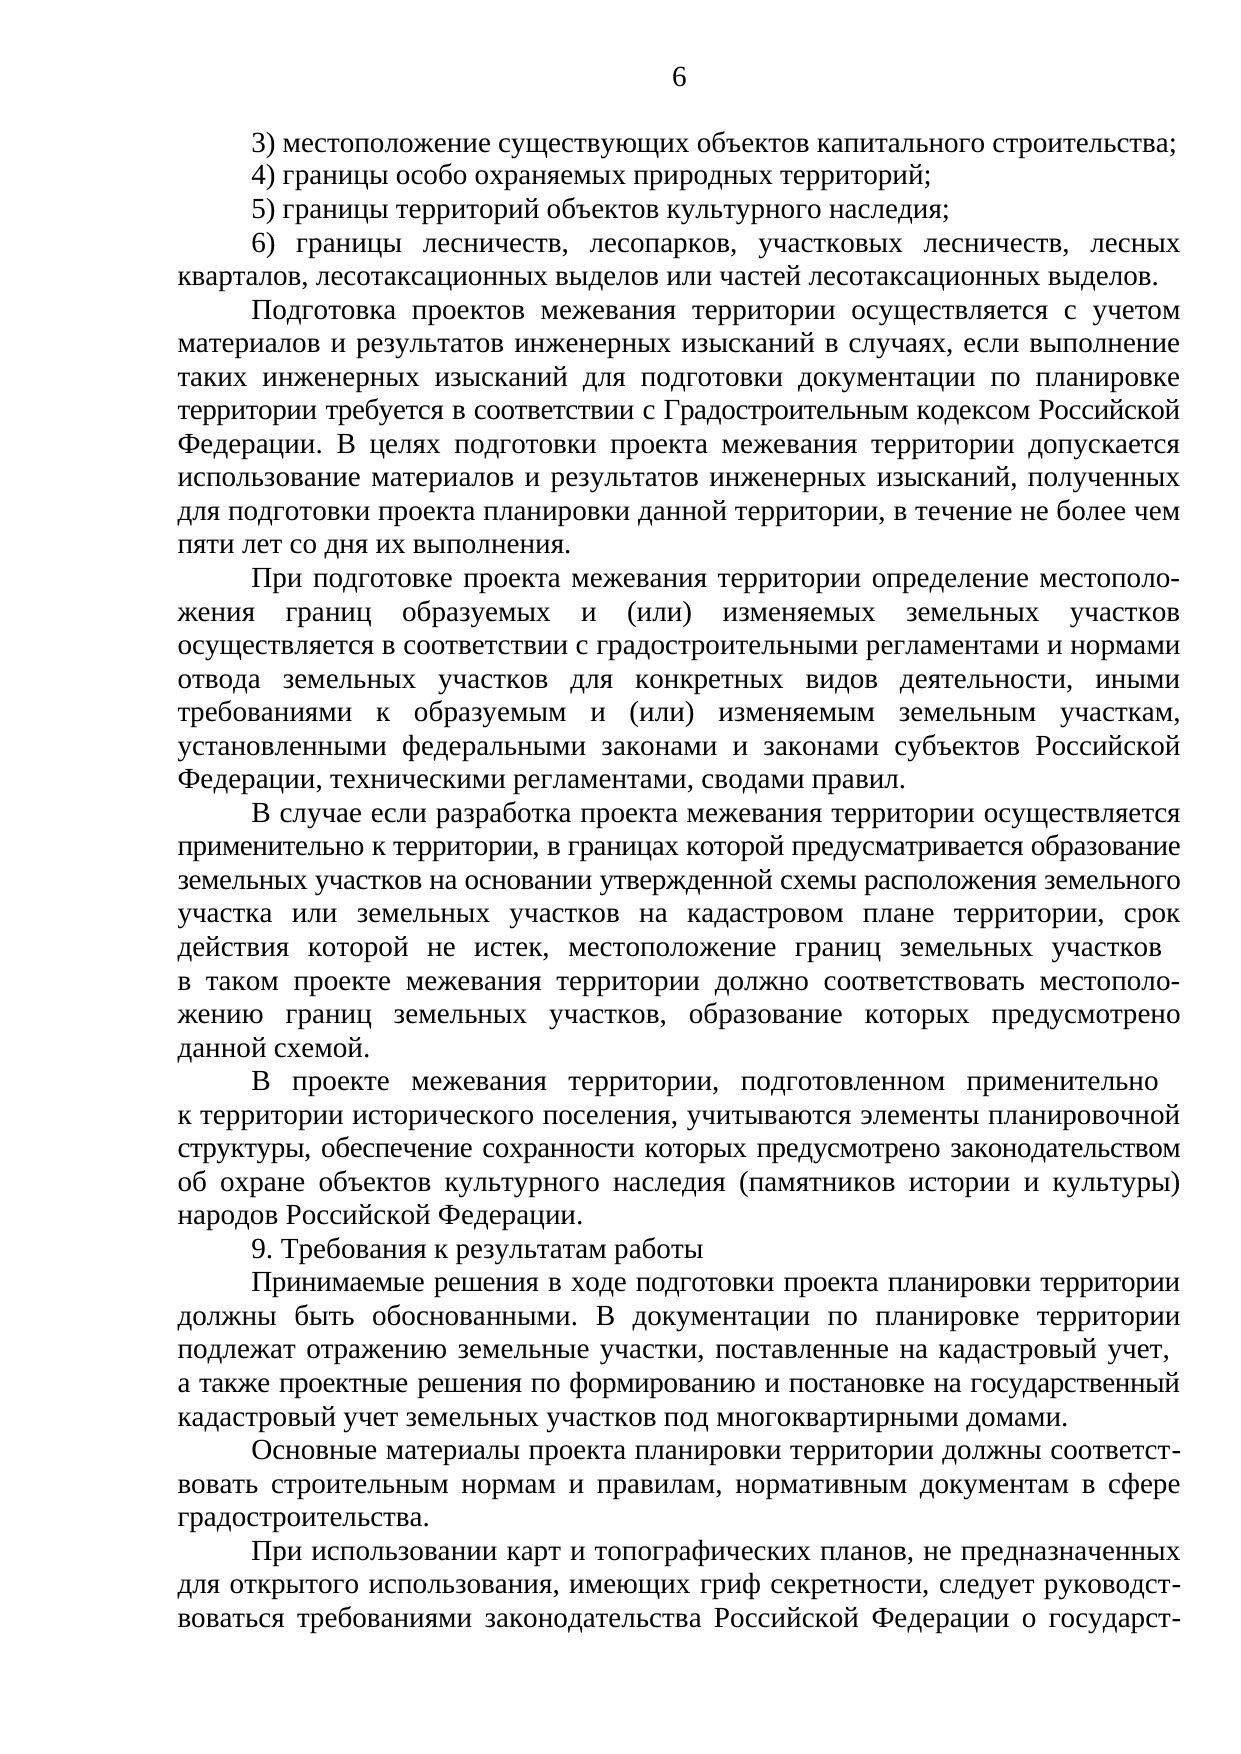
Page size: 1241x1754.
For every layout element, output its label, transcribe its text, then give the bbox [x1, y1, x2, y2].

text При подготовке проекта межевания территории определение местополо-жения границ образуемых и (или) изменяемых земельных участков осуществляется в соответствии с градостроительными регламентами и нормами отвода земельных участков для конкретных видов деятельности, иными требованиями к образуемым и (или) изменяемым земельным участкам, установленными федеральными законами и законами субъектов Российской Федерации, техническими регламентами, сводами правил. [177, 560, 1181, 795]
text 5) границы территорий объектов культурного наследия; [177, 191, 1181, 225]
text 6) границы лесничеств, лесопарков, участковых лесничеств, лесных кварталов, лесотаксационных выделов или частей лесотаксационных выделов. [177, 225, 1181, 292]
text 3) местоположение существующих объектов капитального строительства; [177, 126, 1181, 159]
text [177, 1533, 1181, 1633]
text Принимаемые решения в ходе подготовки проекта планировки территории должны быть обоснованными. В документации по планировке территории подлежат отражению земельные участки, поставленные на кадастровый учет, а также проектные решения по формированию и постановке на государственный кадастровый учет земельных участков под многоквартирными домами. [177, 1264, 1181, 1432]
text В проекте межевания территории, подготовленном применительно к территории исторического поселения, учитываются элементы планировочной структуры, обеспечение сохранности которых предусмотрено законодательством об охране объектов культурного наследия (памятников истории и культуры) народов Российской Федерации. [177, 1063, 1181, 1231]
list Требования к результатам работы [177, 1231, 1181, 1264]
text Подготовка проектов межевания территории осуществляется с учетом материалов и результатов инженерных изысканий в случаях, если выполнение таких инженерных изысканий для подготовки документации по планировке территории требуется в соответствии с Градостроительным кодексом Российской Федерации. В целях подготовки проекта межевания территории допускается использование материалов и результатов инженерных изысканий, полученных для подготовки проекта планировки данной территории, в течение не более чем пяти лет со дня их выполнения. [177, 292, 1181, 560]
text В случае если разработка проекта межевания территории осуществляется применительно к территории, в границах которой предусматривается образование земельных участков на основании утвержденной схемы расположения земельного участка или земельных участков на кадастровом плане территории, срок действия которой не истек, местоположение границ земельных участков в таком проекте межевания территории должно соответствовать местополо-жению границ земельных участков, образование которых предусмотрено данной схемой. [177, 795, 1181, 1063]
text Основные материалы проекта планировки территории должны соответст-вовать строительным нормам и правилам, нормативным документам в сфере градостроительства. [177, 1432, 1181, 1533]
text 4) границы особо охраняемых природных территорий; [177, 159, 1181, 191]
